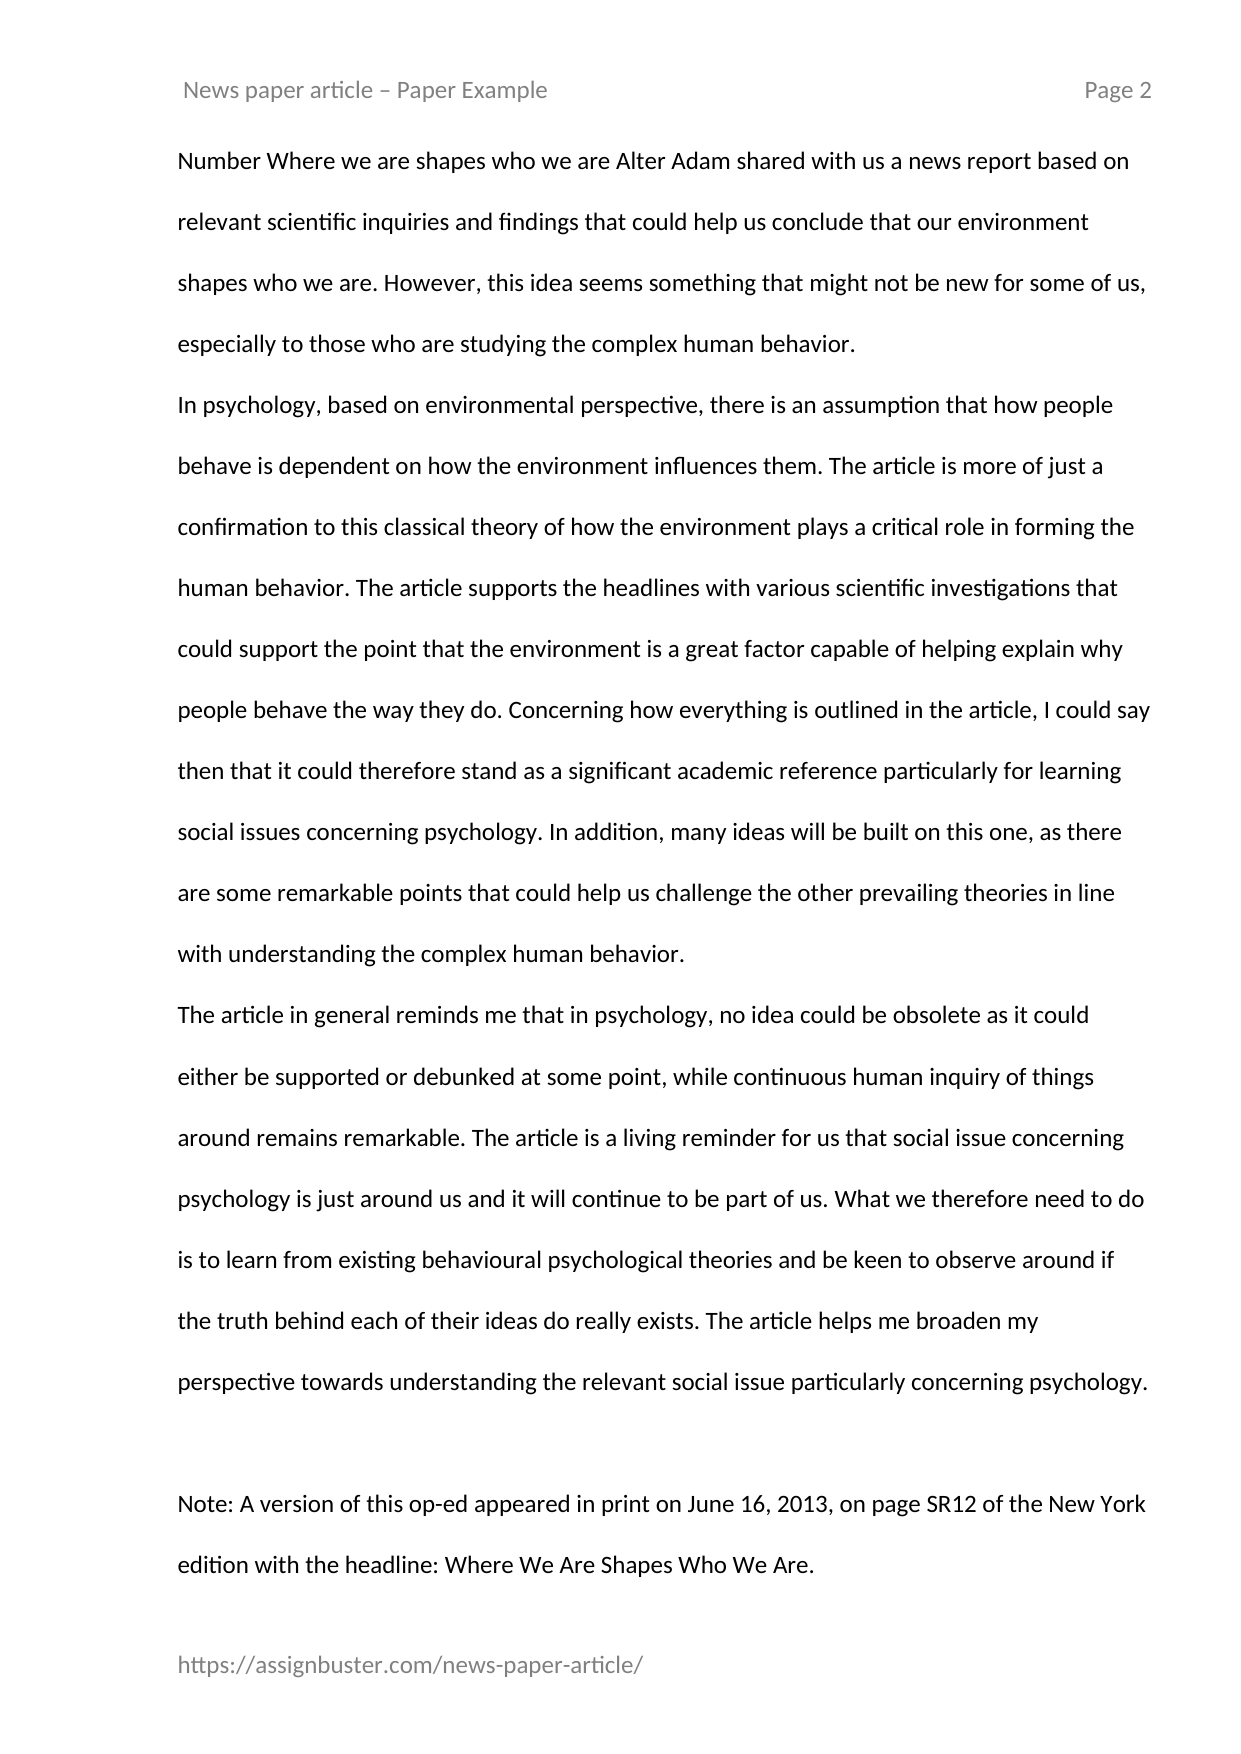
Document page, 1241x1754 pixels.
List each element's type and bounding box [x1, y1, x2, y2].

text [177, 145, 1152, 1579]
